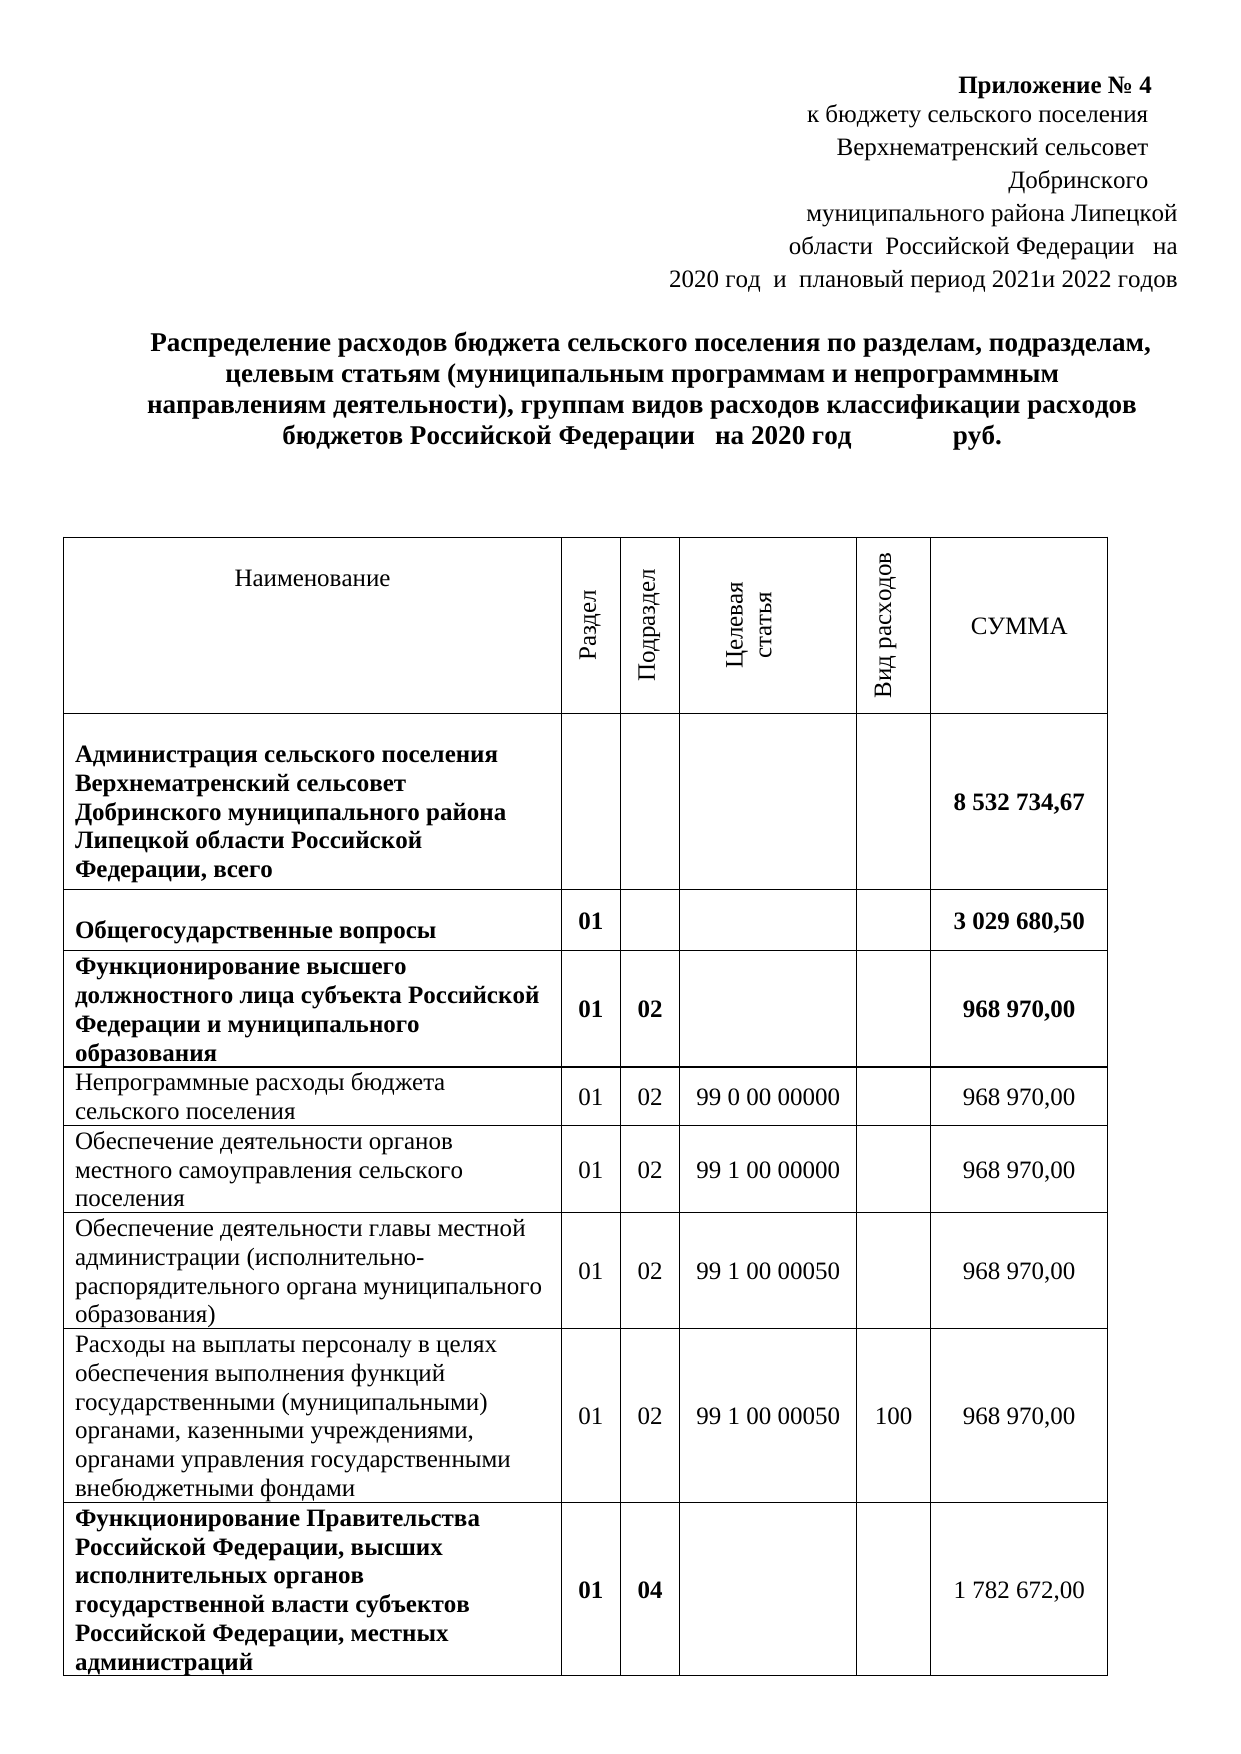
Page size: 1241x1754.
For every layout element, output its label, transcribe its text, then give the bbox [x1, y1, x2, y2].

table_cell Обеспечение деятельности главы местной администрации (исполнительно-распорядительного органа муниципального образования) [64, 1213, 561, 1328]
table_cell [857, 714, 930, 889]
table_cell 99 1 00 00050 [680, 1213, 856, 1328]
table_cell Обеспечение деятельности органов местного самоуправления сельского поселения [64, 1126, 561, 1212]
text Распределение расходов бюджета сельского поселения по разделам, подразделам, [133, 326, 1152, 357]
table_cell 01 [562, 1068, 620, 1125]
table_cell 01 [562, 1126, 620, 1212]
table_header Наименование [64, 538, 561, 713]
table_cell 99 0 00 00000 [680, 1068, 856, 1125]
table_cell [621, 714, 679, 889]
table_cell 02 [621, 1213, 679, 1328]
table_cell [562, 714, 620, 889]
table_cell 02 [621, 1068, 679, 1125]
table_cell [857, 951, 930, 1066]
text 2020 год и плановый период 2021и 2022 годов [71, 264, 1177, 293]
table_cell Функционирование Правительства Российской Федерации, высших исполнительных органов государственной власти субъектов Российской Федерации, местных администраций [64, 1503, 561, 1675]
text к бюджету сельского поселения [133, 99, 1148, 128]
table_cell 01 [562, 951, 620, 1066]
table_cell 968 970,00 [931, 1068, 1107, 1125]
table_cell 3 029 680,50 [931, 890, 1107, 950]
table_cell 02 [621, 951, 679, 1066]
table_cell [857, 1126, 930, 1212]
text Приложение № 4 [133, 70, 1152, 99]
table_cell 1 782 672,00 [931, 1503, 1107, 1675]
text целевым статьям (муниципальным программам и непрограммным направлениям деятельности), группам видов расходов классификации расходов [133, 357, 1152, 419]
table_cell Функционирование высшего должностного лица субъекта Российской Федерации и муниципального образования [64, 951, 561, 1066]
table_cell Общегосударственные вопросы [64, 890, 561, 950]
table_cell 99 1 00 00000 [680, 1126, 856, 1212]
table_cell 01 [562, 1503, 620, 1675]
table_cell 968 970,00 [931, 1329, 1107, 1502]
table_cell [680, 951, 856, 1066]
table_header СУММА [931, 538, 1107, 713]
text муниципального района Липецкой [71, 198, 1177, 227]
table_cell 02 [621, 1126, 679, 1212]
table_cell Администрация сельского поселения Верхнематренский сельсовет Добринского муниципального района Липецкой области Российской Федерации, всего [64, 714, 561, 889]
table_cell [621, 890, 679, 950]
table_cell [857, 1213, 930, 1328]
table_cell 01 [562, 1329, 620, 1502]
table_cell Расходы на выплаты персоналу в целях обеспечения выполнения функций государственными (муниципальными) органами, казенными учреждениями, органами управления государственными внебюджетными фондами [64, 1329, 561, 1502]
table_cell [857, 1503, 930, 1675]
table_cell 100 [857, 1329, 930, 1502]
table_cell 8 532 734,67 [931, 714, 1107, 889]
table_header Раздел [562, 538, 620, 713]
table_cell [857, 890, 930, 950]
table_cell 04 [621, 1503, 679, 1675]
table_cell 968 970,00 [931, 1213, 1107, 1328]
table_header Целевая статья [680, 538, 856, 713]
table_cell [857, 1068, 930, 1125]
table_cell [680, 714, 856, 889]
table_cell 968 970,00 [931, 1126, 1107, 1212]
text области Российской Федерации на [71, 231, 1177, 260]
table_cell 99 1 00 00050 [680, 1329, 856, 1502]
text бюджетов Российской Федерации на 2020 год руб. [133, 419, 1152, 450]
table_cell [680, 1503, 856, 1675]
table_cell 01 [562, 890, 620, 950]
table_cell 01 [562, 1213, 620, 1328]
table_cell 02 [621, 1329, 679, 1502]
table_cell [680, 890, 856, 950]
table_cell 968 970,00 [931, 951, 1107, 1066]
table_cell Непрограммные расходы бюджета сельского поселения [64, 1068, 561, 1125]
table_header Вид расходов [857, 538, 930, 713]
table_header Подраздел [621, 538, 679, 713]
text Верхнематренский сельсовет Добринского [133, 132, 1148, 194]
